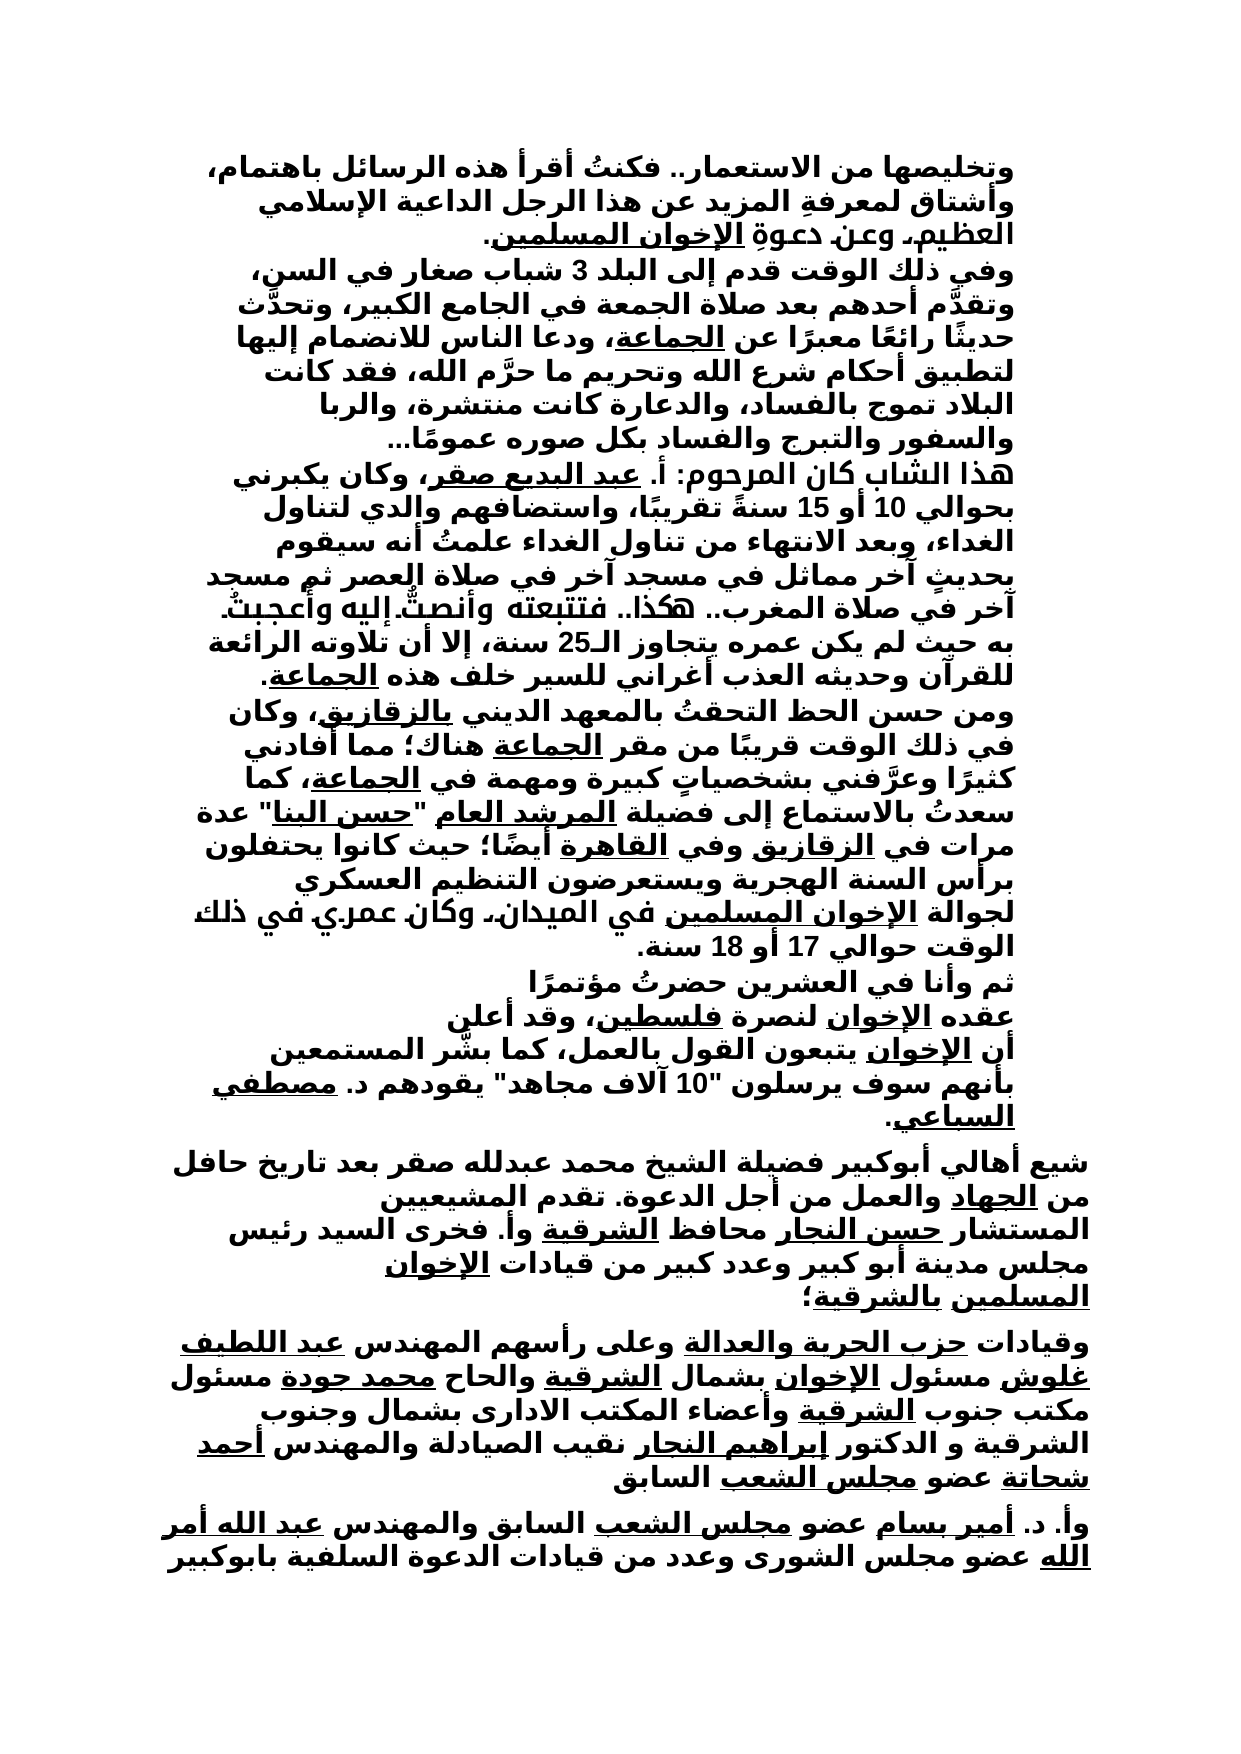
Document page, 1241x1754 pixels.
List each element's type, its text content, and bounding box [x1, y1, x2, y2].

text ثم وأنا في العشرين حضرتُ مؤتمرًا عقده الإخوان لنصرة فلسطين، وقد أعلن أن الإخوان يتبعون القول بالعمل، كما بشَّر المستمعين بأنهم سوف يرسلون "10 آلاف مجاهد" يقودهم د. مصطفي السباعي. [190, 965, 1015, 1133]
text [190, 150, 1015, 251]
text ومن حسن الحظ التحقتُ بالمعهد الديني بالزقازيق، وكان في ذلك الوقت قريبًا من مقر الجماعة هناك؛ مما أفادني كثيرًا وعرَّفني بشخصياتٍ كبيرة ومهمة في الجماعة، كما سعدتُ بالاستماع إلى فضيلة المرشد العام "حسن البنا" عدة مرات في الزقازيق وفي القاهرة أيضًا؛ حيث كانوا يحتفلون برأس السنة الهجرية ويستعرضون التنظيم العسكري لجوالة الإخوان المسلمين في الميدان، وكان عمري في ذلك الوقت حوالي 17 أو 18 سنة. [190, 694, 1015, 962]
text وفي ذلك الوقت قدم إلى البلد 3 شباب صغار في السن، وتقدَّم أحدهم بعد صلاة الجمعة في الجامع الكبير، وتحدَّث حديثًا رائعًا معبرًا عن الجماعة، ودعا الناس للانضمام إليها لتطبيق أحكام شرع الله وتحريم ما حرَّم الله، فقد كانت البلاد تموج بالفساد، والدعارة كانت منتشرة، والربا والسفور والتبرج والفساد بكل صوره عمومًا... [190, 253, 1015, 454]
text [150, 1506, 1090, 1573]
text هذا الشاب كان المرحوم: أ. عبد البديع صقر، وكان يكبرني بحوالي 10 أو 15 سنةً تقريبًا، واستضافهم والدي لتناول الغداء، وبعد الانتهاء من تناول الغداء علمتُ أنه سيقوم بحديثٍ آخر مماثل في مسجد آخر في صلاة العصر ثم مسجد آخر في صلاة المغرب.. هكذا.. فتتبعته وأنصتُّ إليه وأُعجبتُ به حيث لم يكن عمره يتجاوز الـ25 سنة، إلا أن تلاوته الرائعة للقرآن وحديثه العذب أغراني للسير خلف هذه الجماعة. [190, 457, 1015, 692]
text وقيادات حزب الحرية والعدالة وعلى رأسهم المهندس عبد اللطيف غلوش مسئول الإخوان بشمال الشرقية والحاح محمد جودة مسئول مكتب جنوب الشرقية وأعضاء المكتب الادارى بشمال وجنوب الشرقية و الدكتور إبراهيم النجار نقيب الصيادلة والمهندس أحمد شحاتة عضو مجلس الشعب السابق [150, 1325, 1090, 1493]
text شيع أهالي أبوكبير فضيلة الشيخ محمد عبدلله صقر بعد تاريخ حافل من الجهاد والعمل من أجل الدعوة. تقدم المشيعيين المستشار حسن النجار محافظ الشرقية وأ. فخرى السيد رئيس مجلس مدينة أبو كبير وعدد كبير من قيادات الإخوان المسلمين بالشرقية؛ [150, 1145, 1090, 1313]
